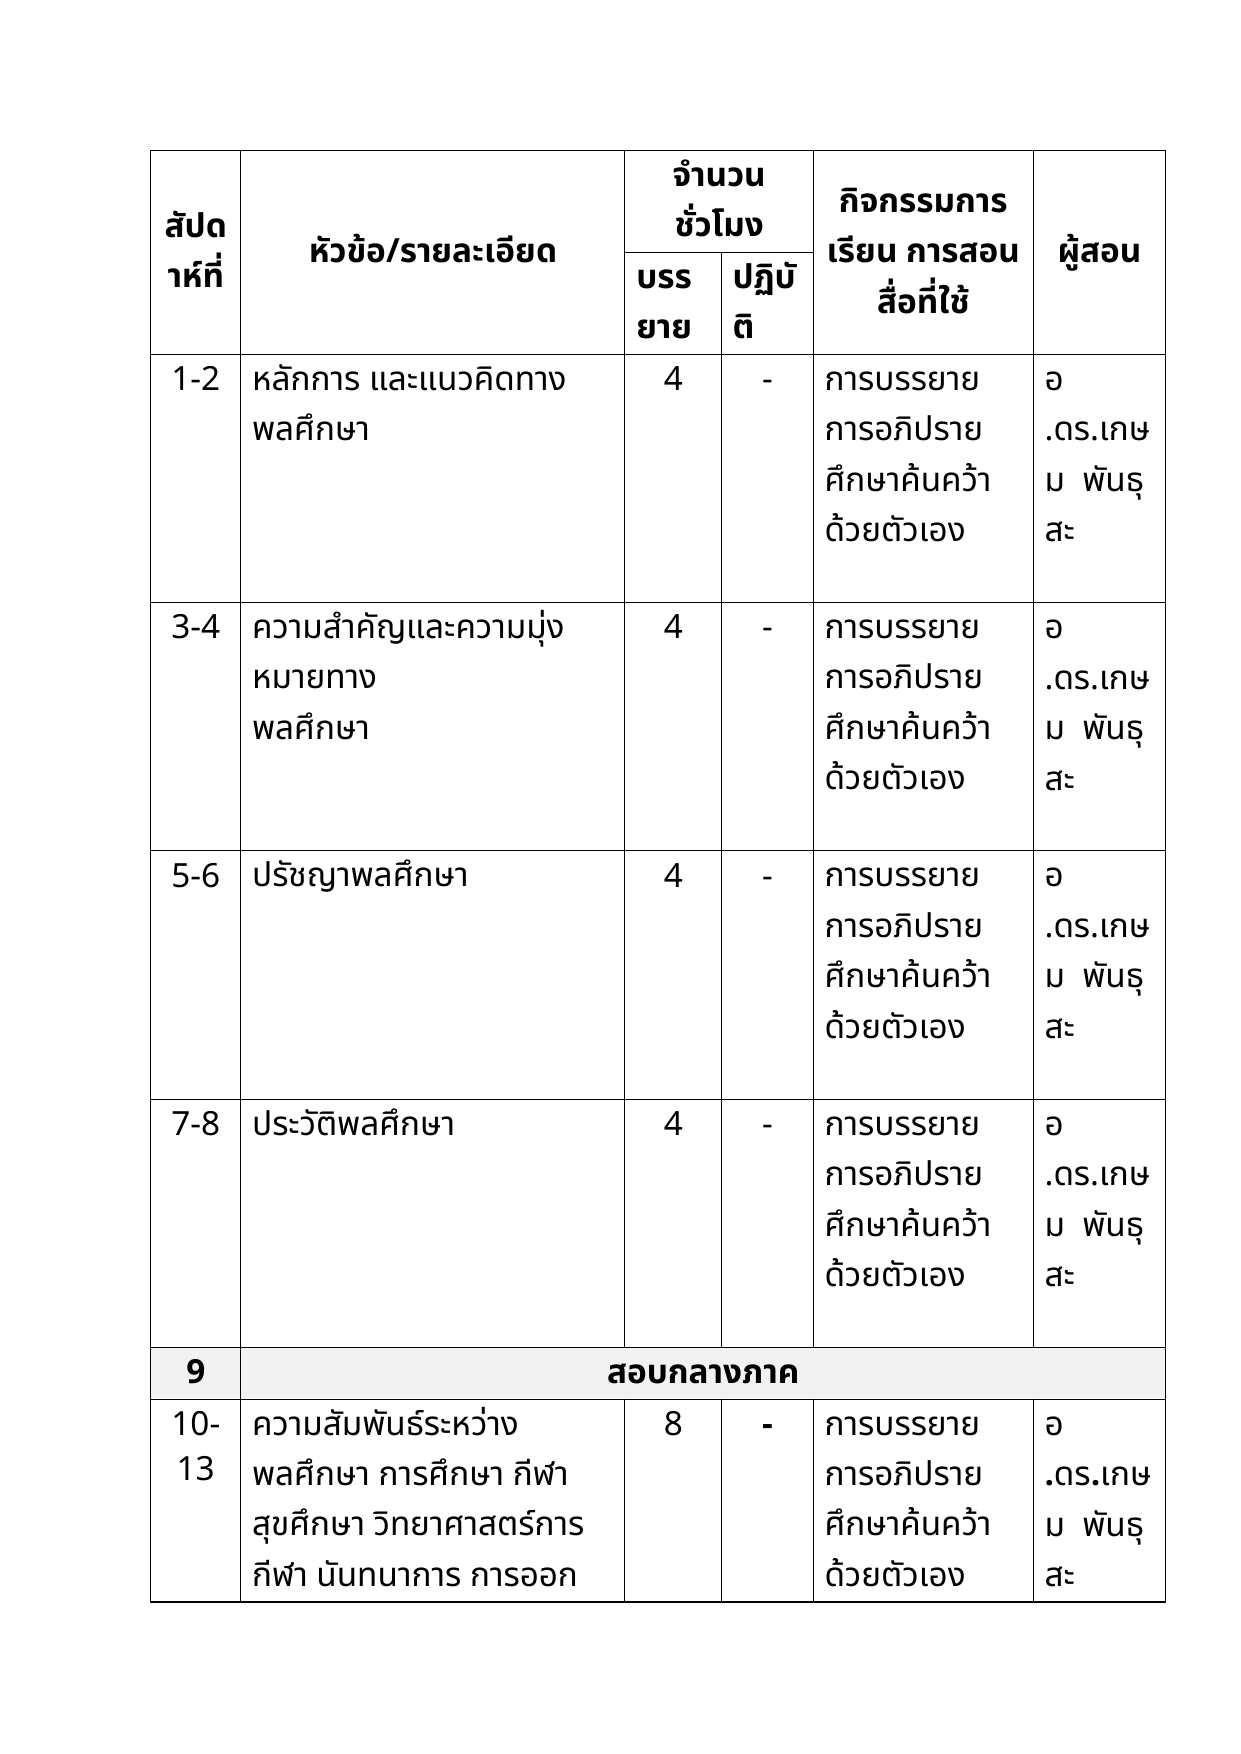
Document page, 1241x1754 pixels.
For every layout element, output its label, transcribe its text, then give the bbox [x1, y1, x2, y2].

table_cell - [722, 603, 813, 850]
table_cell 1-2 [151, 355, 240, 602]
table_cell 5-6 [151, 851, 240, 1099]
table_cell 4 [625, 851, 721, 1099]
table_cell 7-8 [151, 1100, 240, 1347]
table_cell ปฏิบัติ [722, 253, 813, 354]
table_cell การบรรยาย การอภิปราย ศึกษาค้นคว้าด้วยตัวเอง [814, 603, 1033, 850]
table_cell บรรยาย [625, 253, 721, 354]
table_cell หลักการ และแนวคิดทางพลศึกษา [241, 355, 624, 602]
table_cell 8 [625, 1400, 721, 1601]
table_cell ปรัชญาพลศึกษา [241, 851, 624, 1099]
table_cell - [722, 851, 813, 1099]
table_cell ความสำคัญและความมุ่งหมายทาง พลศึกษา [241, 603, 624, 850]
table_header หัวข้อ/รายละเอียด [241, 151, 624, 354]
table_cell สอบกลางภาค [241, 1348, 1165, 1398]
table_cell การบรรยาย การอภิปราย ศึกษาค้นคว้าด้วยตัวเอง [814, 355, 1033, 602]
table_cell - [722, 1400, 813, 1601]
table_cell ประวัติพลศึกษา [241, 1100, 624, 1347]
table_cell อ.ดร.เกษม พันธุสะ [1034, 1100, 1165, 1347]
table_cell อ.ดร.เกษม พันธุสะ [1034, 355, 1165, 602]
table_cell อ.ดร.เกษม พันธุสะ [1034, 1400, 1165, 1601]
table_cell 4 [625, 1100, 721, 1347]
table_cell 9 [151, 1348, 240, 1398]
table_header ผู้สอน [1034, 151, 1165, 354]
table_cell อ.ดร.เกษม พันธุสะ [1034, 851, 1165, 1099]
table_cell 10-13 [151, 1400, 240, 1601]
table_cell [241, 1400, 624, 1601]
table_cell - [722, 355, 813, 602]
table_cell 4 [625, 355, 721, 602]
table_cell การบรรยาย การอภิปราย ศึกษาค้นคว้าด้วยตัวเอง [814, 851, 1033, 1099]
table_header จำนวนชั่วโมง [625, 151, 813, 252]
table_cell 4 [625, 603, 721, 850]
table_cell อ.ดร.เกษม พันธุสะ [1034, 603, 1165, 850]
table_cell การบรรยาย การอภิปราย ศึกษาค้นคว้าด้วยตัวเอง [814, 1100, 1033, 1347]
table_cell - [722, 1100, 813, 1347]
table_cell 3-4 [151, 603, 240, 850]
table_header กิจกรรมการเรียน การสอน สื่อที่ใช้ [814, 151, 1033, 354]
table_header สัปดาห์ที่ [151, 151, 240, 354]
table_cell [814, 1400, 1033, 1601]
